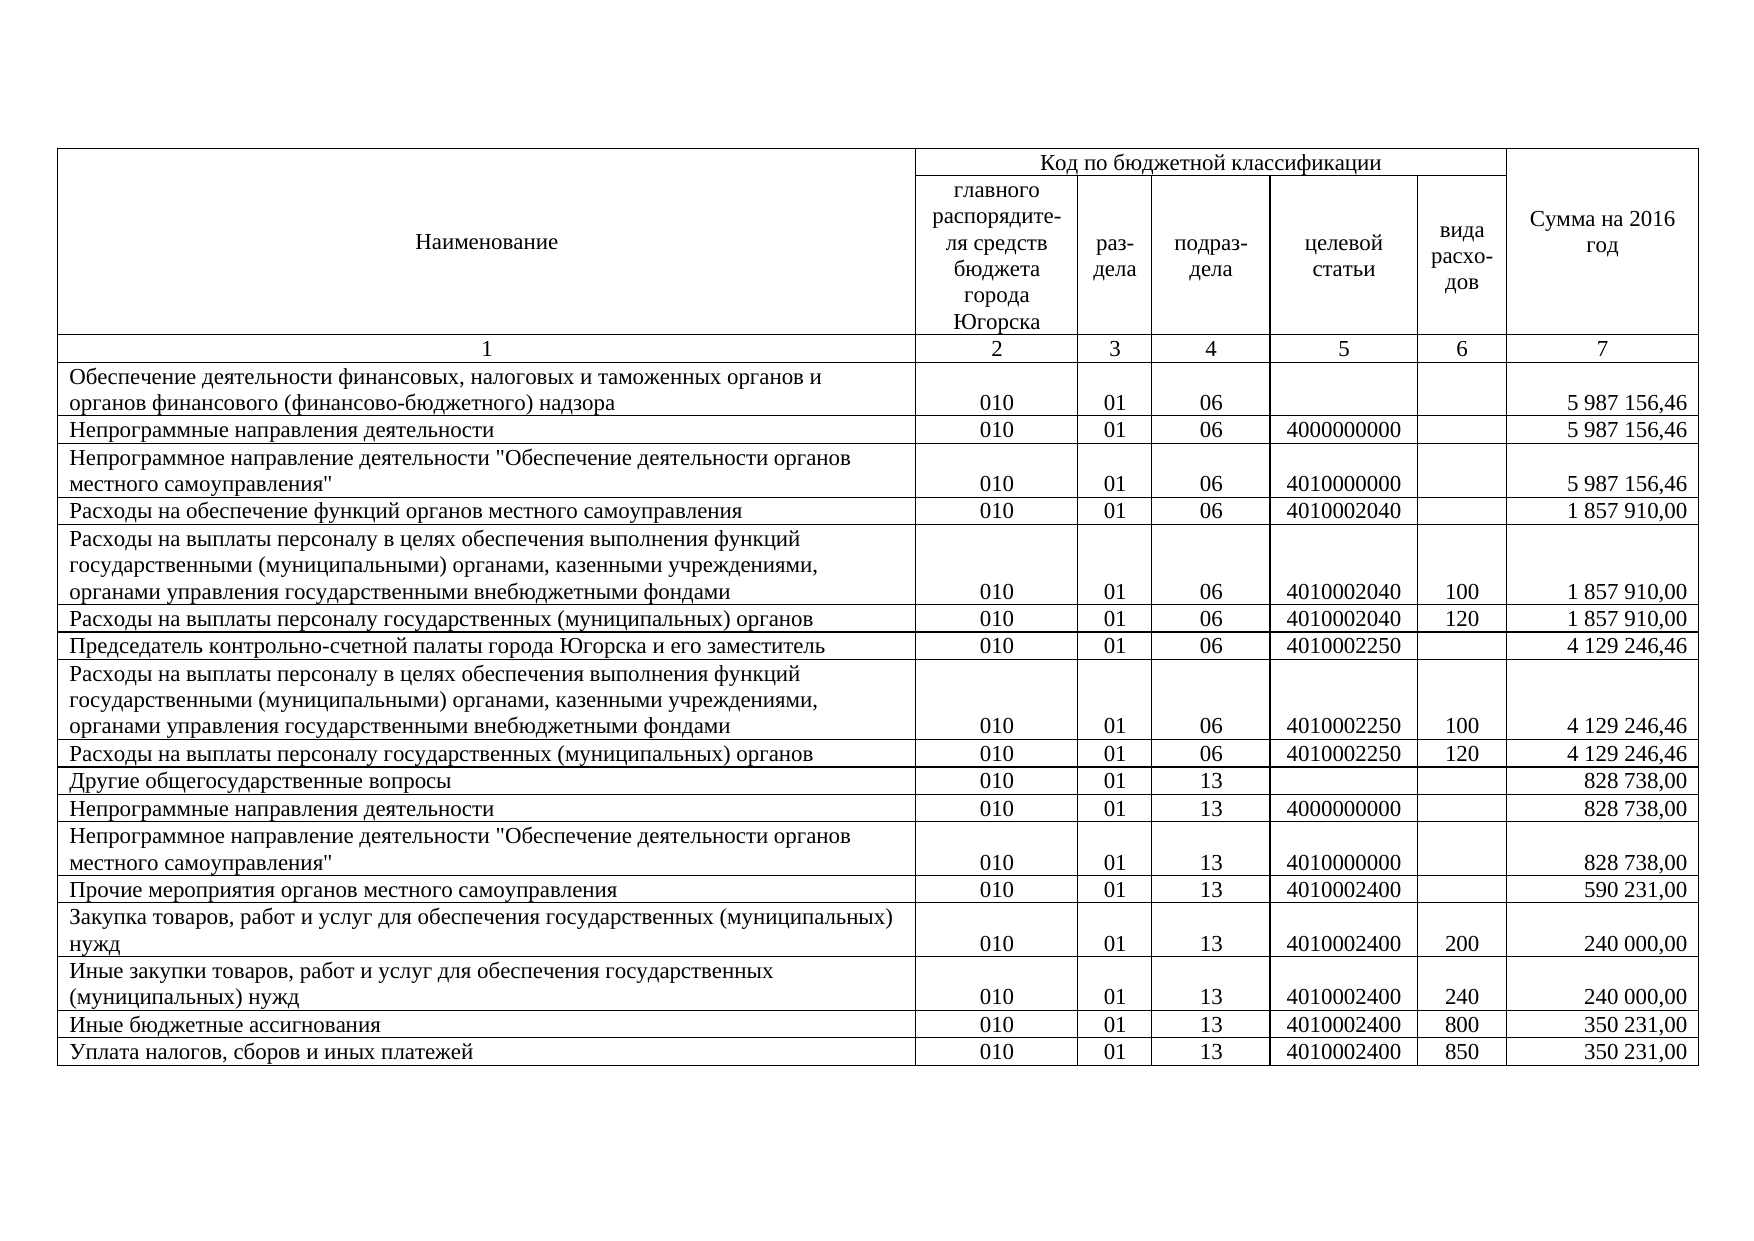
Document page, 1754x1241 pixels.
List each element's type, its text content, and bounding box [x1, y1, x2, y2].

table_cell 120 [1418, 605, 1506, 631]
table_cell 01 [1078, 768, 1151, 794]
table_cell 010 [916, 605, 1077, 631]
table_cell 010 [916, 498, 1077, 524]
table_cell 100 [1418, 660, 1506, 739]
table_cell 4010002040 [1271, 498, 1417, 524]
table_cell Непрограммные направления деятельности [58, 416, 915, 443]
table_cell [1418, 633, 1506, 659]
table_cell Иные закупки товаров, работ и услуг для обеспечения государственных (муниципальных) нужд [58, 957, 915, 1010]
table_cell 06 [1152, 605, 1269, 631]
table_cell 13 [1152, 1038, 1269, 1064]
table_cell 828 738,00 [1507, 768, 1698, 794]
table_cell 010 [916, 903, 1077, 956]
table_cell 5 [1271, 335, 1417, 362]
table_cell Непрограммное направление деятельности "Обеспечение деятельности органов местного самоуправления" [58, 822, 915, 875]
table_cell 01 [1078, 525, 1151, 604]
table_cell 13 [1152, 768, 1269, 794]
table_cell 7 [1507, 335, 1698, 362]
table_cell 010 [916, 795, 1077, 821]
table_cell 4 129 246,46 [1507, 633, 1698, 659]
table_cell 1 857 910,00 [1507, 498, 1698, 524]
table_cell 010 [916, 633, 1077, 659]
table_cell 4010000000 [1271, 444, 1417, 497]
table_cell 01 [1078, 957, 1151, 1010]
table_cell 13 [1152, 795, 1269, 821]
table_cell 01 [1078, 605, 1151, 631]
table_cell вида расхо-дов [1418, 176, 1506, 334]
table_cell [1418, 822, 1506, 875]
table_cell [1418, 444, 1506, 497]
table_cell 4010002400 [1271, 1011, 1417, 1037]
table_cell 06 [1152, 740, 1269, 766]
table_cell 13 [1152, 957, 1269, 1010]
table_cell 06 [1152, 416, 1269, 443]
table_cell 4010002040 [1271, 525, 1417, 604]
table_cell 06 [1152, 633, 1269, 659]
table_cell 01 [1078, 876, 1151, 902]
table_cell главного распорядите-ля средств бюджета города Югорска [916, 176, 1077, 334]
table_cell 240 000,00 [1507, 903, 1698, 956]
table_cell 13 [1152, 822, 1269, 875]
table_cell 06 [1152, 660, 1269, 739]
table_cell Другие общегосударственные вопросы [58, 768, 915, 794]
table_cell [1418, 416, 1506, 443]
table_cell 13 [1152, 876, 1269, 902]
table_cell Расходы на выплаты персоналу в целях обеспечения выполнения функций государственными (муниципальными) органами, казенными учреждениями, органами управления государственными внебюджетными фондами [58, 525, 915, 604]
table_cell 590 231,00 [1507, 876, 1698, 902]
table_cell Уплата налогов, сборов и иных платежей [58, 1038, 915, 1064]
table_cell 4010002400 [1271, 876, 1417, 902]
table_cell 01 [1078, 633, 1151, 659]
table_cell 010 [916, 416, 1077, 443]
table_cell 01 [1078, 822, 1151, 875]
table_cell 4010002400 [1271, 1038, 1417, 1064]
table_cell Обеспечение деятельности финансовых, налоговых и таможенных органов и органов финансового (финансово-бюджетного) надзора [58, 363, 915, 415]
table_cell 010 [916, 444, 1077, 497]
table_cell 06 [1152, 498, 1269, 524]
table_cell 010 [916, 660, 1077, 739]
table_cell 1 [58, 335, 915, 362]
table_cell 010 [916, 768, 1077, 794]
table_cell Прочие мероприятия органов местного самоуправления [58, 876, 915, 902]
table_cell 4010000000 [1271, 822, 1417, 875]
table_cell 01 [1078, 363, 1151, 415]
table_cell Расходы на выплаты персоналу государственных (муниципальных) органов [58, 740, 915, 766]
table_cell 4010002250 [1271, 740, 1417, 766]
table_cell 01 [1078, 740, 1151, 766]
table_cell [1418, 768, 1506, 794]
table_cell 200 [1418, 903, 1506, 956]
table_cell Непрограммные направления деятельности [58, 795, 915, 821]
table_header Наименование [58, 149, 915, 334]
table_cell 240 [1418, 957, 1506, 1010]
table_cell 850 [1418, 1038, 1506, 1064]
table_cell 13 [1152, 903, 1269, 956]
table_cell 4 [1152, 335, 1269, 362]
table_cell Расходы на обеспечение функций органов местного самоуправления [58, 498, 915, 524]
table_cell 4 129 246,46 [1507, 660, 1698, 739]
table_cell [1418, 795, 1506, 821]
table_cell 4010002400 [1271, 903, 1417, 956]
table_cell 240 000,00 [1507, 957, 1698, 1010]
table_cell [1418, 363, 1506, 415]
table_cell Непрограммное направление деятельности "Обеспечение деятельности органов местного самоуправления" [58, 444, 915, 497]
table_cell 120 [1418, 740, 1506, 766]
table_cell 01 [1078, 903, 1151, 956]
table_cell 010 [916, 957, 1077, 1010]
table_cell 4000000000 [1271, 416, 1417, 443]
table_cell 010 [916, 1011, 1077, 1037]
table_cell раз-дела [1078, 176, 1151, 334]
table_cell 5 987 156,46 [1507, 416, 1698, 443]
table_cell 01 [1078, 444, 1151, 497]
table_cell 5 987 156,46 [1507, 444, 1698, 497]
table_cell 01 [1078, 416, 1151, 443]
table_cell Председатель контрольно-счетной палаты города Югорска и его заместитель [58, 633, 915, 659]
table_cell [1418, 876, 1506, 902]
table_cell [1271, 768, 1417, 794]
table_cell 100 [1418, 525, 1506, 604]
table_cell 4000000000 [1271, 795, 1417, 821]
table_cell 350 231,00 [1507, 1011, 1698, 1037]
table_cell 010 [916, 525, 1077, 604]
table_cell 350 231,00 [1507, 1038, 1698, 1064]
table_cell 4010002400 [1271, 957, 1417, 1010]
table_cell Расходы на выплаты персоналу в целях обеспечения выполнения функций государственными (муниципальными) органами, казенными учреждениями, органами управления государственными внебюджетными фондами [58, 660, 915, 739]
table_cell 010 [916, 363, 1077, 415]
table_cell подраз-дела [1152, 176, 1269, 334]
table_cell 4010002250 [1271, 660, 1417, 739]
table_cell 01 [1078, 1011, 1151, 1037]
table_cell 5 987 156,46 [1507, 363, 1698, 415]
table_cell 800 [1418, 1011, 1506, 1037]
table_cell Расходы на выплаты персоналу государственных (муниципальных) органов [58, 605, 915, 631]
table_cell Иные бюджетные ассигнования [58, 1011, 915, 1037]
table_cell 01 [1078, 498, 1151, 524]
table_header Код по бюджетной классификации [916, 149, 1506, 175]
table_cell 01 [1078, 660, 1151, 739]
table_cell [1418, 498, 1506, 524]
table_cell 010 [916, 1038, 1077, 1064]
table_cell 010 [916, 876, 1077, 902]
table_cell 4 129 246,46 [1507, 740, 1698, 766]
table_cell 6 [1418, 335, 1506, 362]
table_cell 828 738,00 [1507, 822, 1698, 875]
table_cell 010 [916, 822, 1077, 875]
table_cell 010 [916, 740, 1077, 766]
table_header Сумма на 2016 год [1507, 149, 1698, 334]
table_cell целевой статьи [1271, 176, 1417, 334]
table_cell [1271, 363, 1417, 415]
table_cell 2 [916, 335, 1077, 362]
table_cell 13 [1152, 1011, 1269, 1037]
table_cell 01 [1078, 795, 1151, 821]
table_cell 4010002250 [1271, 633, 1417, 659]
table_cell 3 [1078, 335, 1151, 362]
table_cell 01 [1078, 1038, 1151, 1064]
table_cell 1 857 910,00 [1507, 525, 1698, 604]
table_cell 06 [1152, 363, 1269, 415]
table_cell 4010002040 [1271, 605, 1417, 631]
table_cell 06 [1152, 525, 1269, 604]
table_cell 06 [1152, 444, 1269, 497]
table_cell 1 857 910,00 [1507, 605, 1698, 631]
table_cell Закупка товаров, работ и услуг для обеспечения государственных (муниципальных) нужд [58, 903, 915, 956]
table_cell 828 738,00 [1507, 795, 1698, 821]
